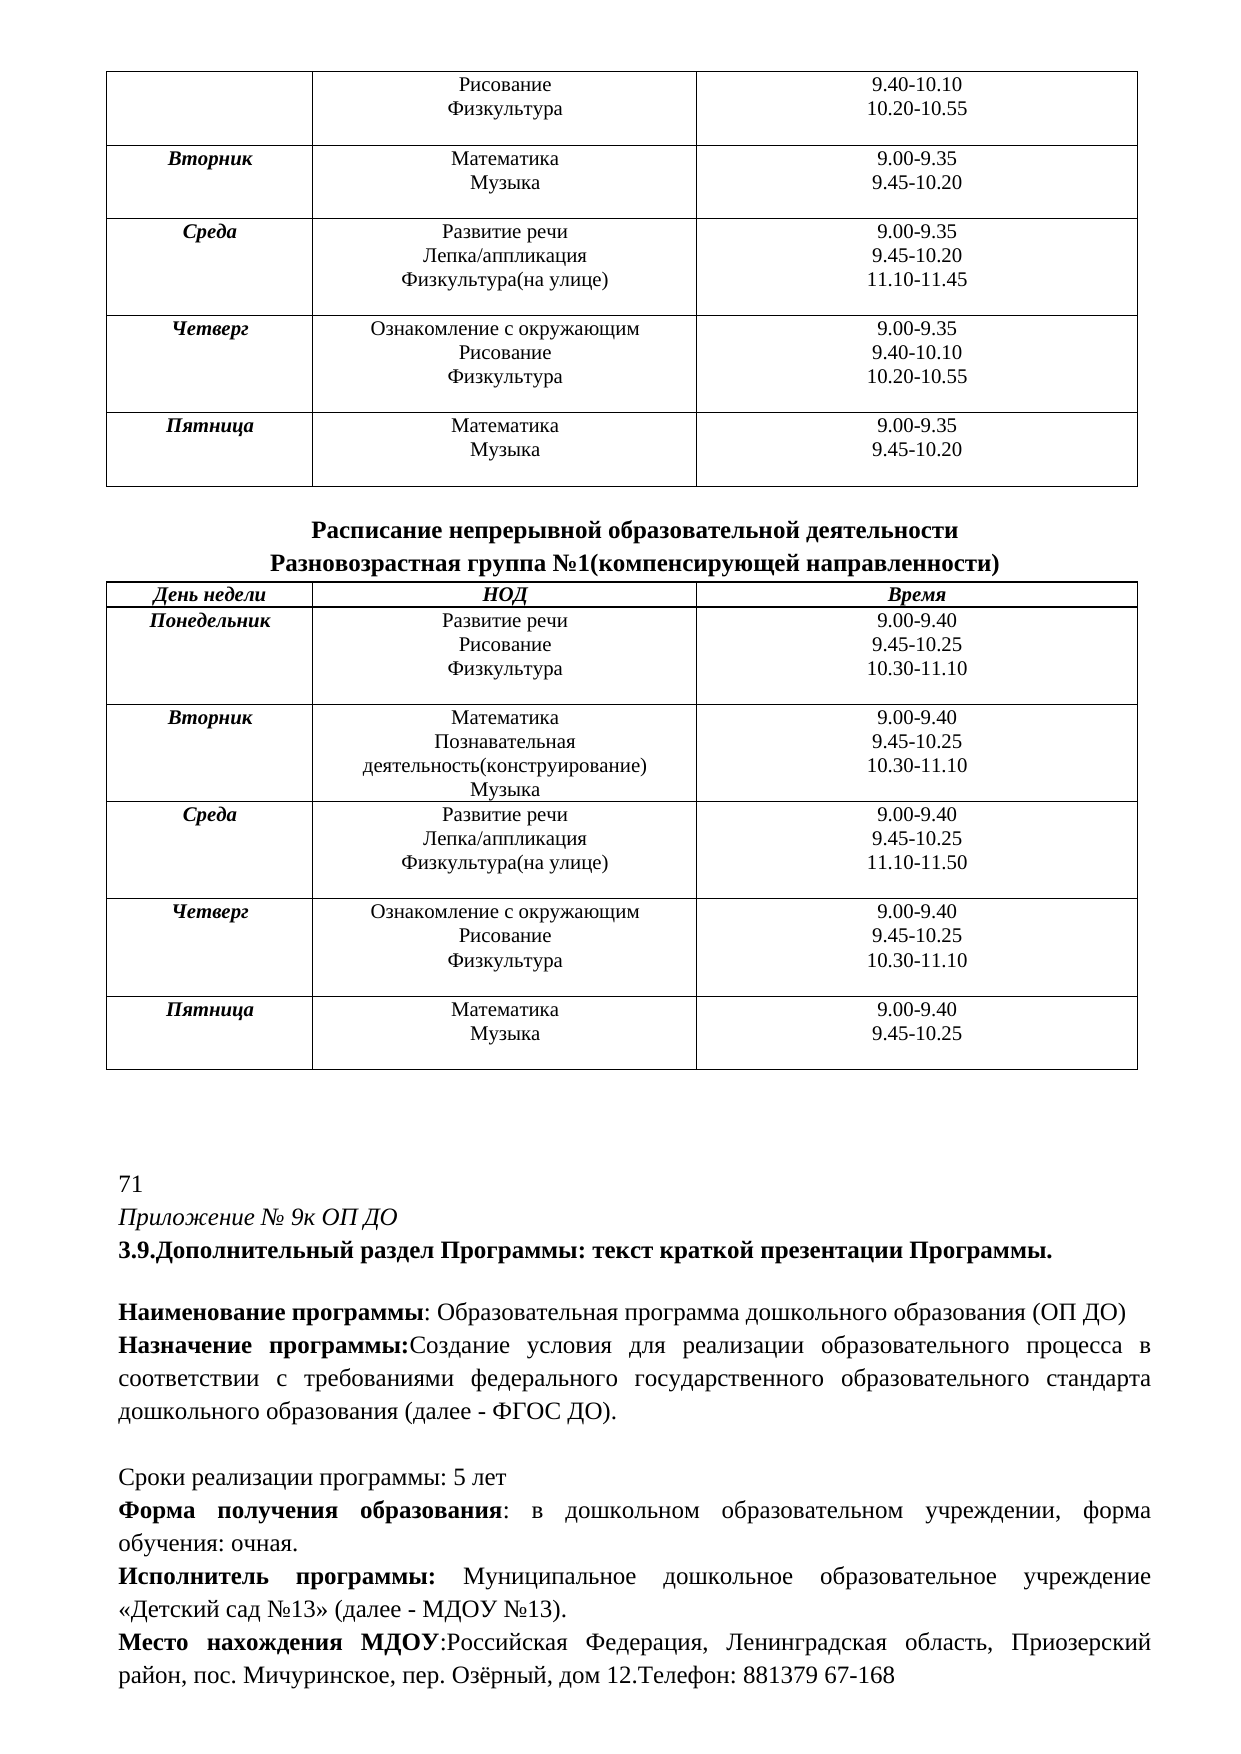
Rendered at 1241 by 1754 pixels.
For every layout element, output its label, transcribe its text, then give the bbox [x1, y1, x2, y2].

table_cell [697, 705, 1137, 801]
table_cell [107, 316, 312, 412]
text Приложение № 9к ОП ДО [118, 1202, 1152, 1231]
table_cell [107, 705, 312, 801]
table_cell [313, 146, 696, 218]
text Место нахождения МДОУ:Российская Федерация, Ленинградская область, Приозерский район, пос. Мичуринское, пер. Озёрный, дом 12.Телефон: 881379 67-168 [118, 1627, 1152, 1689]
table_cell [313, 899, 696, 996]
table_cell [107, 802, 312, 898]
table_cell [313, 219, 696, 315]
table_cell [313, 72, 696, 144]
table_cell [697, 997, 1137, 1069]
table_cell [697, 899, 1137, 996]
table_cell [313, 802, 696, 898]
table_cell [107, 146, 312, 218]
text Наименование программы: Образовательная программа дошкольного образования (ОП ДО) [118, 1297, 1152, 1326]
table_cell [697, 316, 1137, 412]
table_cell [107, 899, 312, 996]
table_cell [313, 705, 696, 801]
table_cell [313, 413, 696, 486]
text Сроки реализации программы: 5 лет [118, 1462, 1152, 1491]
text Назначение программы:Создание условия для реализации образовательного процесса в соответствии с требованиями федерального государственного образовательного стандарта дошкольного образования (далее - ФГОС ДО). [118, 1330, 1152, 1424]
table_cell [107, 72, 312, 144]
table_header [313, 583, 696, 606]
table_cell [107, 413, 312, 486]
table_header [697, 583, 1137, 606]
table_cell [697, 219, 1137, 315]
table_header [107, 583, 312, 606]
text Исполнитель программы: Муниципальное дошкольное образовательное учреждение «Детский сад №13» (далее - МДОУ №13). [118, 1561, 1152, 1623]
text Форма получения образования: в дошкольном образовательном учреждении, форма обучения: очная. [118, 1495, 1152, 1557]
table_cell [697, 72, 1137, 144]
text 71 [118, 1169, 1152, 1198]
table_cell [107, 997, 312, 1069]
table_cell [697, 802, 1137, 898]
text Разновозрастная группа №1(компенсирующей направленности) [118, 548, 1152, 577]
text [118, 515, 1152, 544]
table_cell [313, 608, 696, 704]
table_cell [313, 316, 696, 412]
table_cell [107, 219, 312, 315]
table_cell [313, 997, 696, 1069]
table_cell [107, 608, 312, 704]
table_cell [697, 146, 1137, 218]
text 3.9.Дополнительный раздел Программы: текст краткой презентации Программы. [118, 1235, 1152, 1264]
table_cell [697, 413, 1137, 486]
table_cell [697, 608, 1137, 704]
